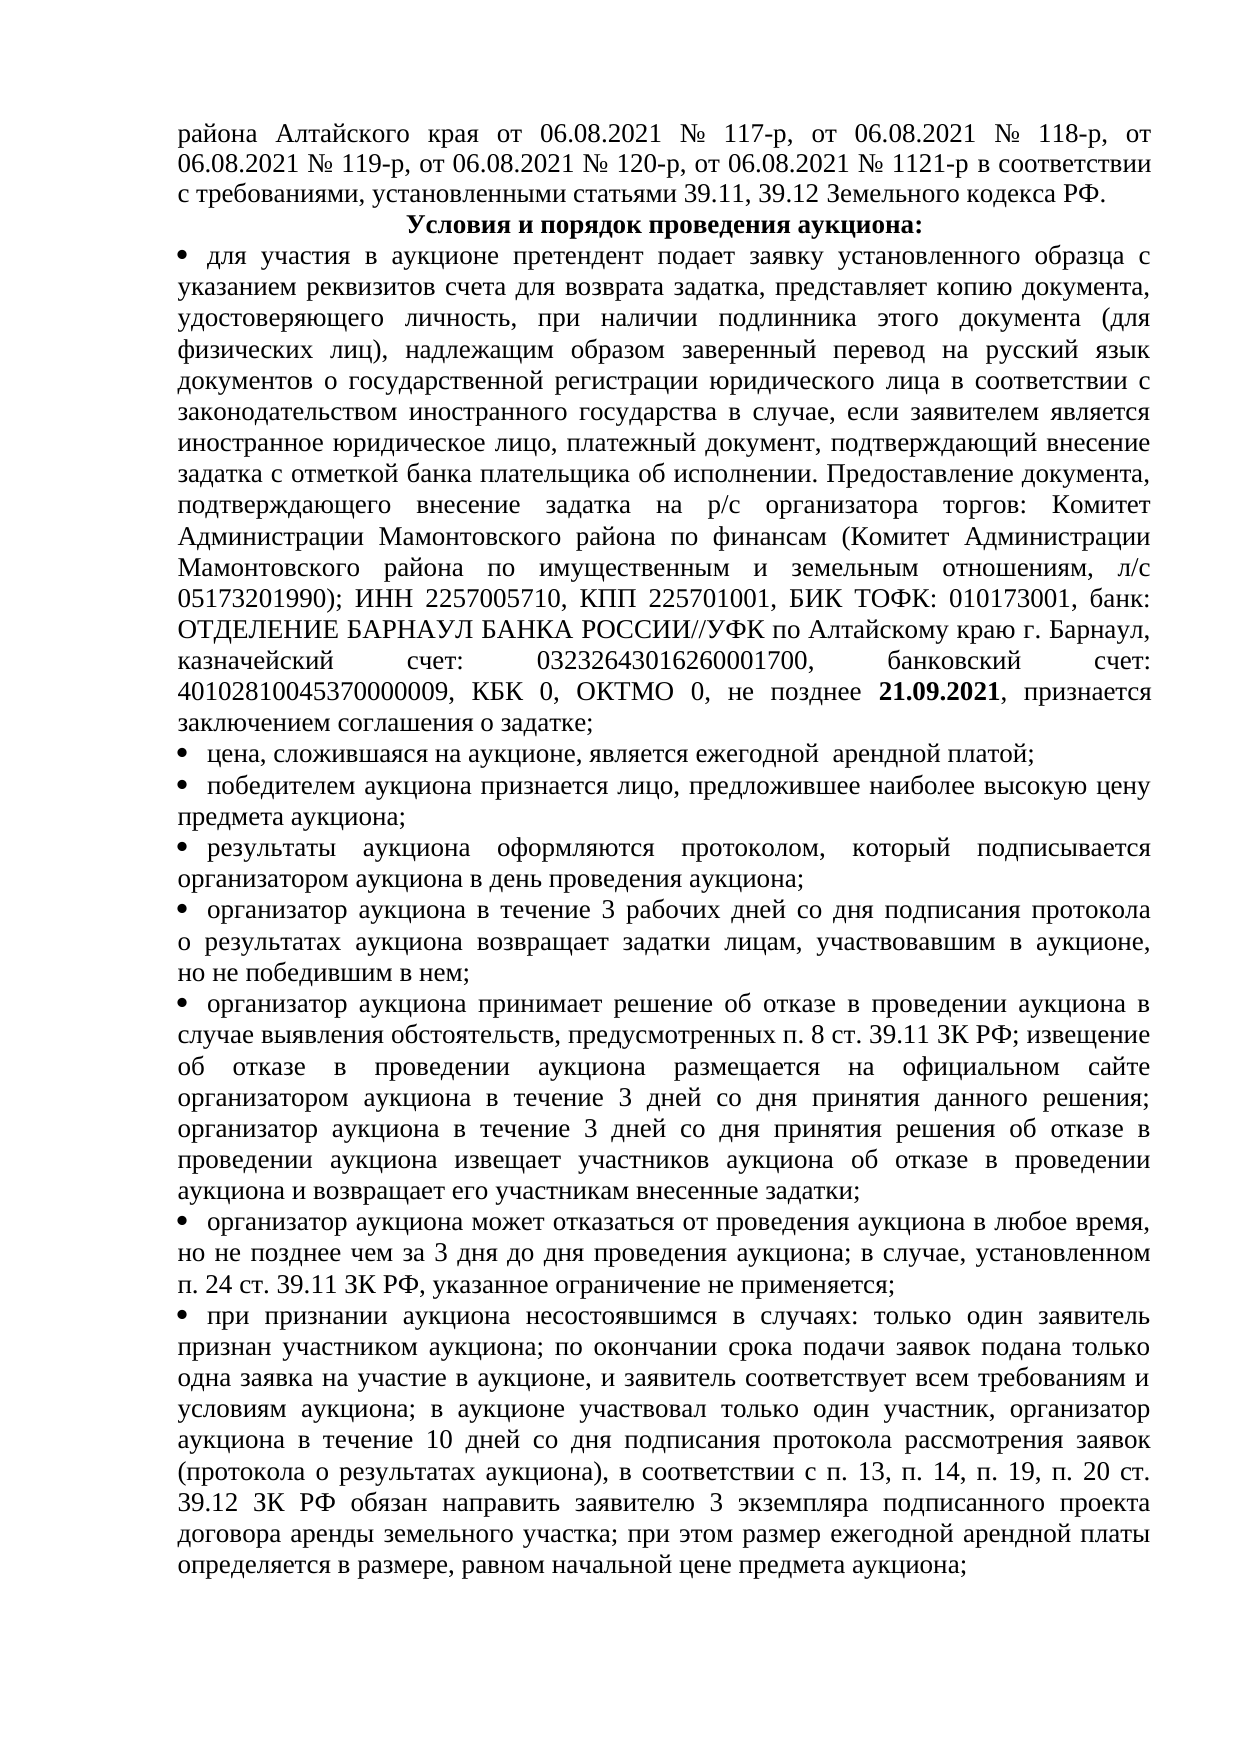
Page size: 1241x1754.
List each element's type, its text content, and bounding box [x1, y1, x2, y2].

list организатор аукциона в течение 3 рабочих дней со дня подписания протокола о результатах аукциона возвращает задатки лицам, участвовавшим в аукционе, но не победившим в нем; [177, 894, 1152, 987]
list организатор аукциона может отказаться от проведения аукциона в любое время, но не позднее чем за 3 дня до дня проведения аукциона; в случае, установленном п. 24 ст. 39.11 ЗК РФ, указанное ограничение не применяется; [177, 1205, 1152, 1299]
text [177, 118, 1152, 208]
text Условия и порядок проведения аукциона: [177, 208, 1152, 239]
list организатор аукциона принимает решение об отказе в проведении аукциона в случае выявления обстоятельств, предусмотренных п. 8 ст. 39.11 ЗК РФ; извещение об отказе в проведении аукциона размещается на официальном сайте организатором аукциона в течение 3 дней со дня принятия данного решения; организатор аукциона в течение 3 дней со дня принятия решения об отказе в проведении аукциона извещает участников аукциона об отказе в проведении аукциона и возвращает его участникам внесенные задатки; [177, 987, 1152, 1205]
list для участия в аукционе претендент подает заявку установленного образца с указанием реквизитов счета для возврата задатка, представляет копию документа, удостоверяющего личность, при наличии подлинника этого документа (для физических лиц), надлежащим образом заверенный перевод на русский язык документов о государственной регистрации юридического лица в соответствии с законодательством иностранного государства в случае, если заявителем является иностранное юридическое лицо, платежный документ, подтверждающий внесение задатка с отметкой банка плательщика об исполнении. Предоставление документа, подтверждающего внесение задатка на р/с организатора торгов: Комитет Администрации Мамонтовского района по финансам (Комитет Администрации Мамонтовского района по имущественным и земельным отношениям, л/с 05173201990); ИНН 2257005710, КПП 225701001, БИК ТОФК: 010173001, банк: ОТДЕЛЕНИЕ БАРНАУЛ БАНКА РОССИИ//УФК по Алтайскому краю г. Барнаул, казначейский счет: 03232643016260001700, банковский счет: 40102810045370000009, КБК 0, ОКТМО 0, не позднее 21.09.2021, признается заключением соглашения о задатке; [177, 239, 1152, 738]
list при признании аукциона несостоявшимся в случаях: только один заявитель признан участником аукциона; по окончании срока подачи заявок подана только одна заявка на участие в аукционе, и заявитель соответствует всем требованиям и условиям аукциона; в аукционе участвовал только один участник, организатор аукциона в течение 10 дней со дня подписания протокола рассмотрения заявок (протокола о результатах аукциона), в соответствии с п. 13, п. 14, п. 19, п. 20 ст. 39.12 ЗК РФ обязан направить заявителю 3 экземпляра подписанного проекта договора аренды земельного участка; при этом размер ежегодной арендной платы определяется в размере, равном начальной цене предмета аукциона; [177, 1299, 1152, 1579]
list победителем аукциона признается лицо, предложившее наиболее высокую цену предмета аукциона; [177, 769, 1152, 831]
list результаты аукциона оформляются протоколом, который подписывается организатором аукциона в день проведения аукциона; [177, 831, 1152, 894]
list цена, сложившаяся на аукционе, является ежегодной арендной платой; [177, 738, 1152, 769]
